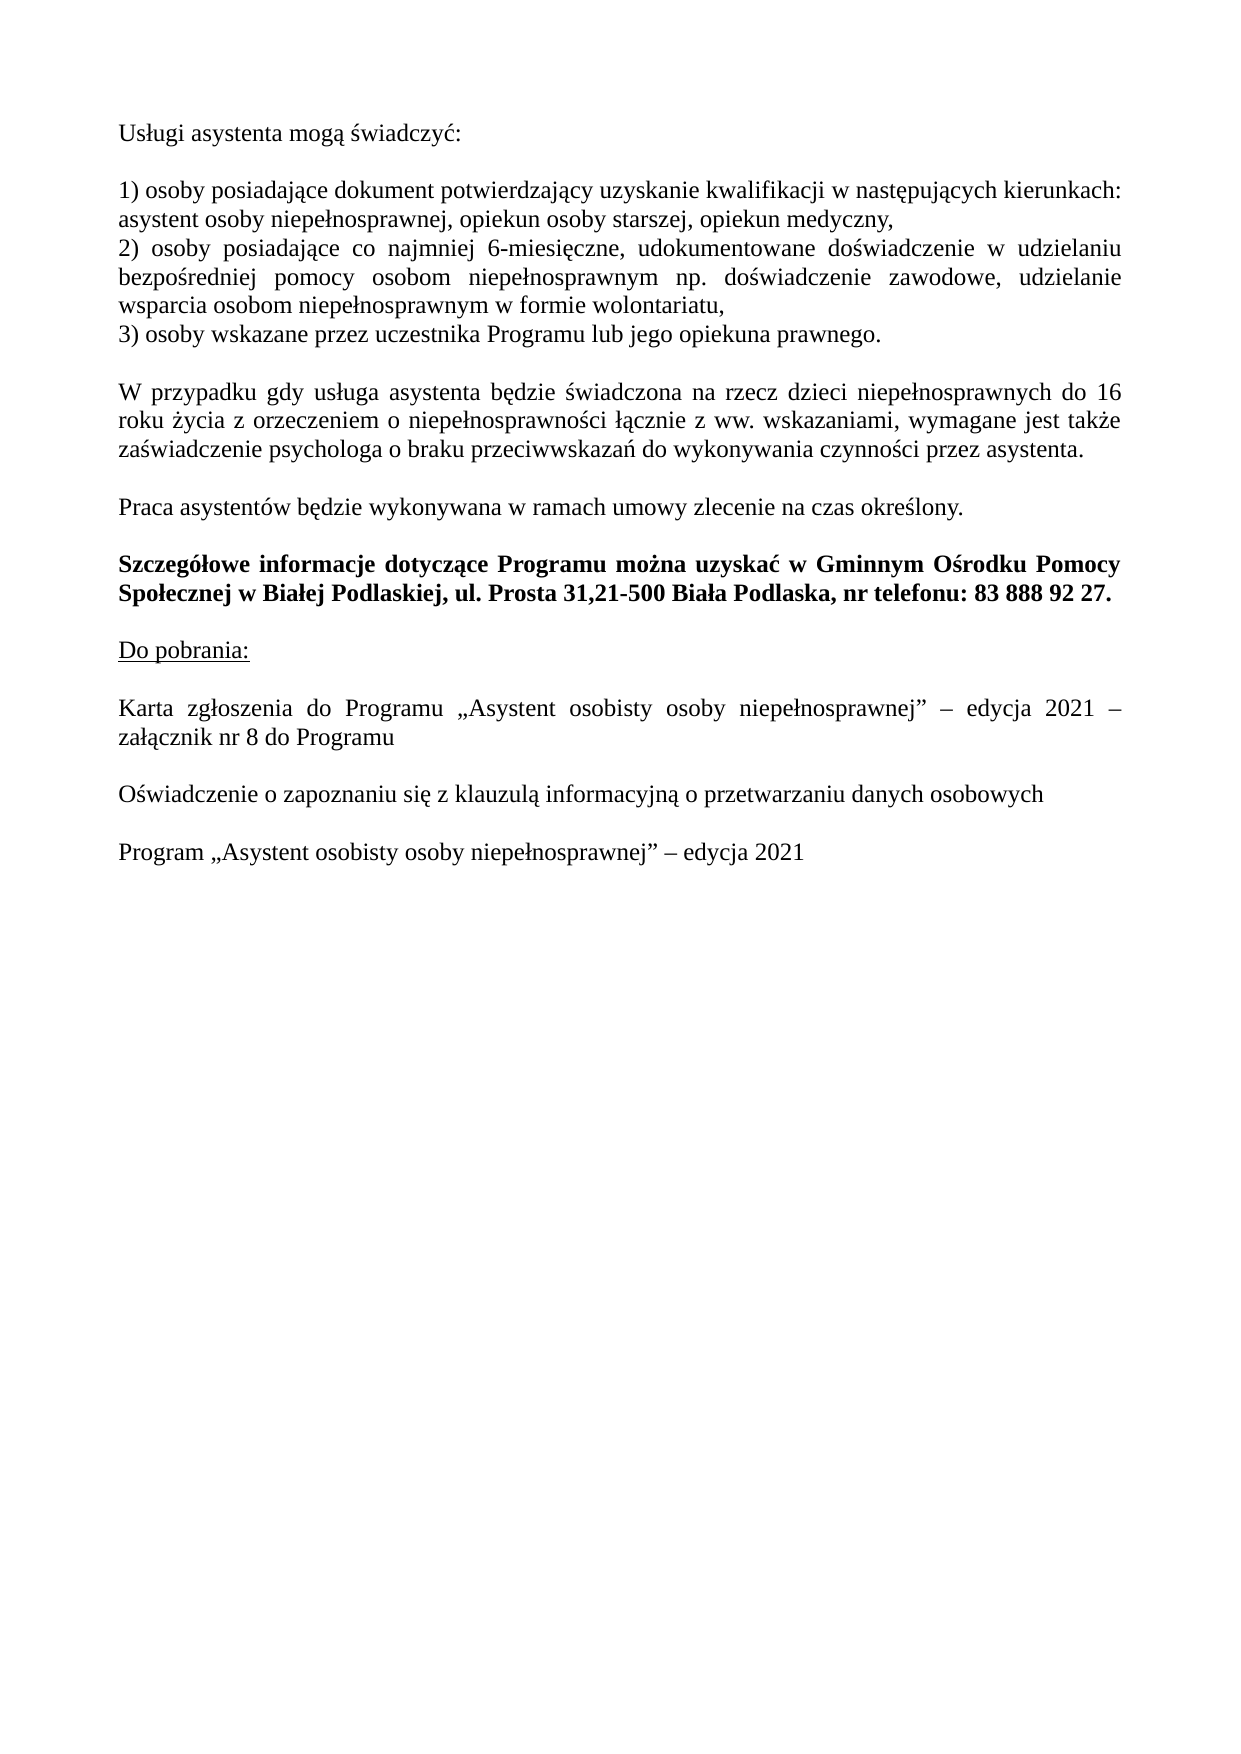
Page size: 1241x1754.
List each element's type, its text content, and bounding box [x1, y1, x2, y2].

text Szczegółowe informacje dotyczące Programu można uzyskać w Gminnym Ośrodku Pomocy Społecznej w Białej Podlaskiej, ul. Prosta 31,21-500 Biała Podlaska, nr telefonu: 83 888 92 27. [118, 549, 1122, 607]
text 3) osoby wskazane przez uczestnika Programu lub jego opiekuna prawnego. [118, 319, 1122, 348]
text W przypadku gdy usługa asystenta będzie świadczona na rzecz dzieci niepełnosprawnych do 16 roku życia z orzeczeniem o niepełnosprawności łącznie z ww. wskazaniami, wymagane jest także zaświadczenie psychologa o braku przeciwwskazań do wykonywania czynności przez asystenta. [118, 377, 1122, 463]
text Oświadczenie o zapoznaniu się z klauzulą informacyjną o przetwarzaniu danych osobowych [118, 779, 1122, 808]
text 1) osoby posiadające dokument potwierdzający uzyskanie kwalifikacji w następujących kierunkach: asystent osoby niepełnosprawnej, opiekun osoby starszej, opiekun medyczny, [118, 176, 1122, 233]
text Praca asystentów będzie wykonywana w ramach umowy zlecenie na czas określony. [118, 492, 1122, 521]
text Do pobrania: [118, 607, 1122, 664]
text Program „Asystent osobisty osoby niepełnosprawnej” – edycja 2021 [118, 837, 1122, 866]
text Usługi asystenta mogą świadczyć: [118, 118, 1122, 147]
text 2) osoby posiadające co najmniej 6-miesięczne, udokumentowane doświadczenie w udzielaniu bezpośredniej pomocy osobom niepełnosprawnym np. doświadczenie zawodowe, udzielanie wsparcia osobom niepełnosprawnym w formie wolontariatu, [118, 233, 1122, 319]
text Karta zgłoszenia do Programu „Asystent osobisty osoby niepełnosprawnej” – edycja 2021 – załącznik nr 8 do Programu [118, 693, 1122, 751]
